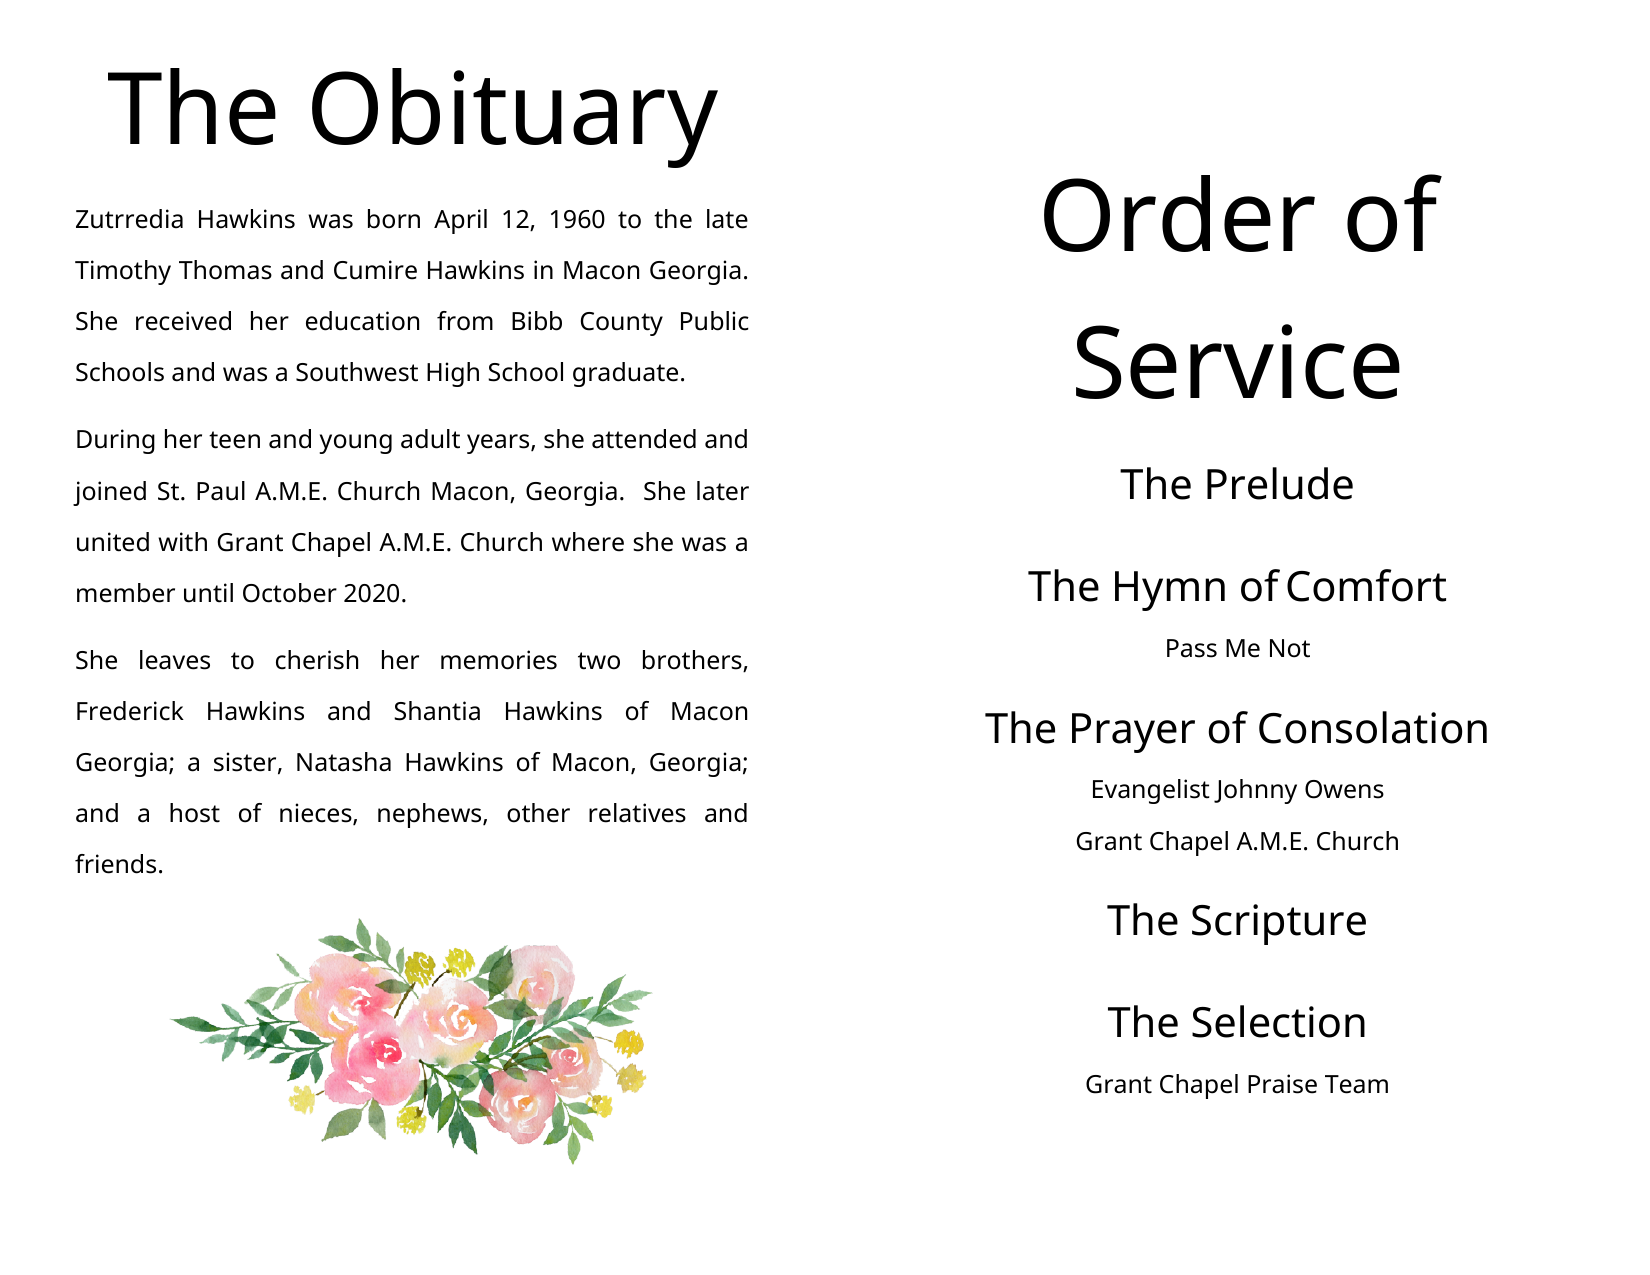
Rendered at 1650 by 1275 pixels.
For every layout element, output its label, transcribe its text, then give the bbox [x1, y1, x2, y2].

picture [168, 914, 657, 1173]
text The Hymn of Comfort Pass Me Not [900, 557, 1575, 665]
text Zutrredia Hawkins was born April 12, 1960 to the late Timothy Thomas and Cumire Hawkins in Macon Georgia. She received her education from Bibb County Public Schools and was a Southwest High School graduate. [75, 201, 750, 388]
text The Obituary [75, 37, 750, 174]
text The Scripture [900, 891, 1575, 948]
text The Prayer of Consolation Evangelist Johnny Owens Grant Chapel A.M.E. Church [900, 698, 1575, 857]
text The Selection Grant Chapel Praise Team [900, 993, 1575, 1101]
text Order of Service [900, 144, 1575, 428]
text The Prelude [900, 455, 1575, 512]
text During her teen and young adult years, she attended and joined St. Paul A.M.E. Church Macon, Georgia. She later united with Grant Chapel A.M.E. Church where she was a member until October 2020. [75, 422, 750, 609]
text She leaves to cherish her memories two brothers, Frederick Hawkins and Shantia Hawkins of Macon Georgia; a sister, Natasha Hawkins of Macon, Georgia; and a host of nieces, nephews, other relatives and friends. [75, 643, 750, 881]
